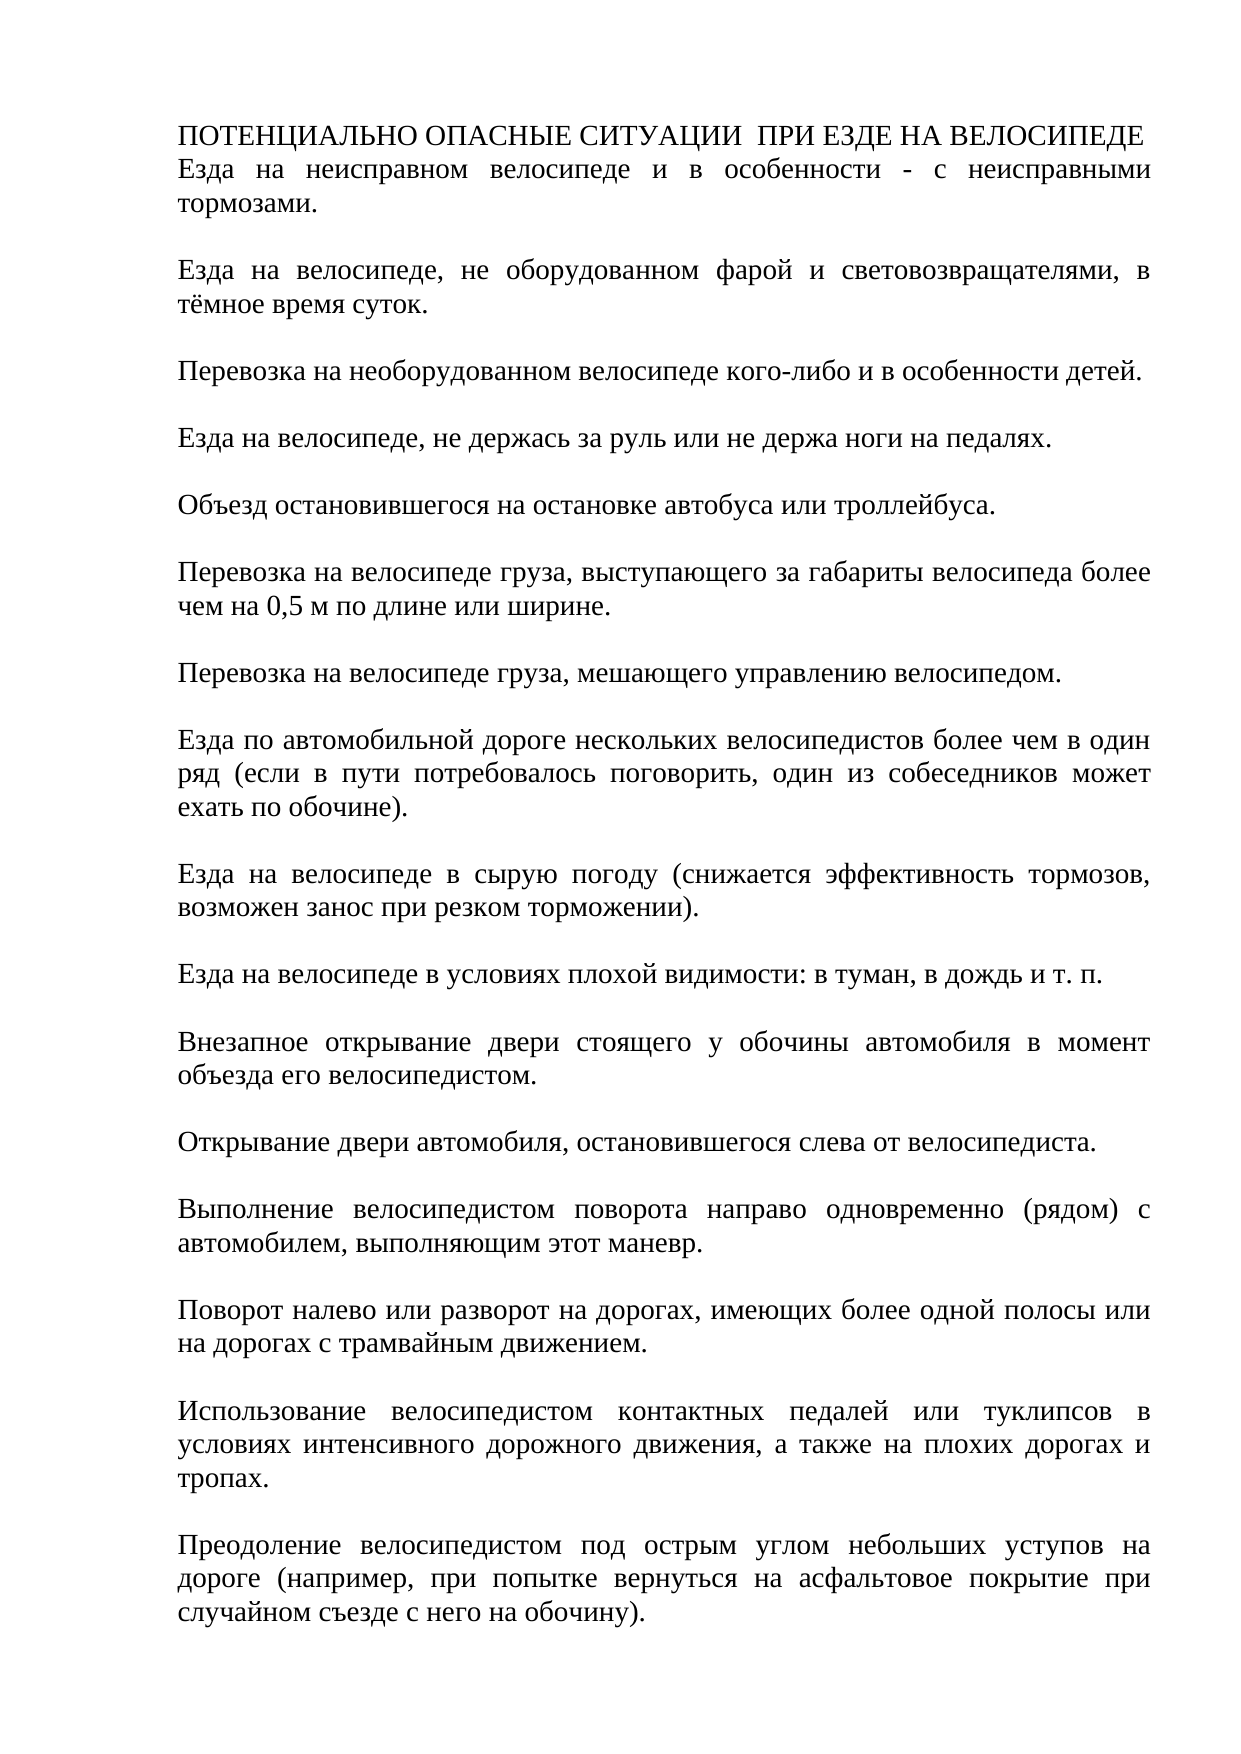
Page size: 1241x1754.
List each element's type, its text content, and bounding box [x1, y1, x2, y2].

text Преодоление велосипедистом под острым углом небольших уступов на дороге (например, при попытке вернуться на асфальтовое покрытие при случайном съезде с него на обочину). [177, 1527, 1152, 1627]
text Внезапное открывание двери стоящего у обочины автомобиля в момент объезда его велосипедистом. [177, 1024, 1152, 1091]
text Езда на велосипеде, не оборудованном фарой и световозвращателями, в тёмное время суток. [177, 252, 1152, 319]
text ПОТЕНЦИАЛЬНО ОПАСНЫЕ СИТУАЦИИ ПРИ ЕЗДЕ НА ВЕЛОСИПЕДЕ [177, 118, 1152, 152]
text Езда на велосипеде в сырую погоду (снижается эффективность тормозов, возможен занос при резком торможении). [177, 856, 1152, 923]
text Объезд остановившегося на остановке автобуса или троллейбуса. [177, 487, 1152, 521]
text Езда на велосипеде в условиях плохой видимости: в туман, в дождь и т. п. [177, 957, 1152, 990]
text Езда по автомобильной дороге нескольких велосипедистов более чем в один ряд (если в пути потребовалось поговорить, один из собеседников может ехать по обочине). [177, 722, 1152, 822]
text Использование велосипедистом контактных педалей или туклипсов в условиях интенсивного дорожного движения, а также на плохих дорогах и тропах. [177, 1393, 1152, 1493]
text Перевозка на велосипеде груза, выступающего за габариты велосипеда более чем на 0,5 м по длине или ширине. [177, 554, 1152, 621]
text Перевозка на необорудованном велосипеде кого-либо и в особенности детей. [177, 353, 1152, 386]
text Выполнение велосипедистом поворота направо одновременно (рядом) с автомобилем, выполняющим этот маневр. [177, 1191, 1152, 1258]
text Поворот налево или разворот на дорогах, имеющих более одной полосы или на дорогах с трамвайным движением. [177, 1292, 1152, 1359]
text Езда на велосипеде, не держась за руль или не держа ноги на педалях. [177, 420, 1152, 453]
text Перевозка на велосипеде груза, мешающего управлению велосипедом. [177, 655, 1152, 688]
text Открывание двери автомобиля, остановившегося слева от велосипедиста. [177, 1124, 1152, 1158]
text Езда на неисправном велосипеде и в особенности - с неисправными тормозами. [177, 152, 1152, 219]
